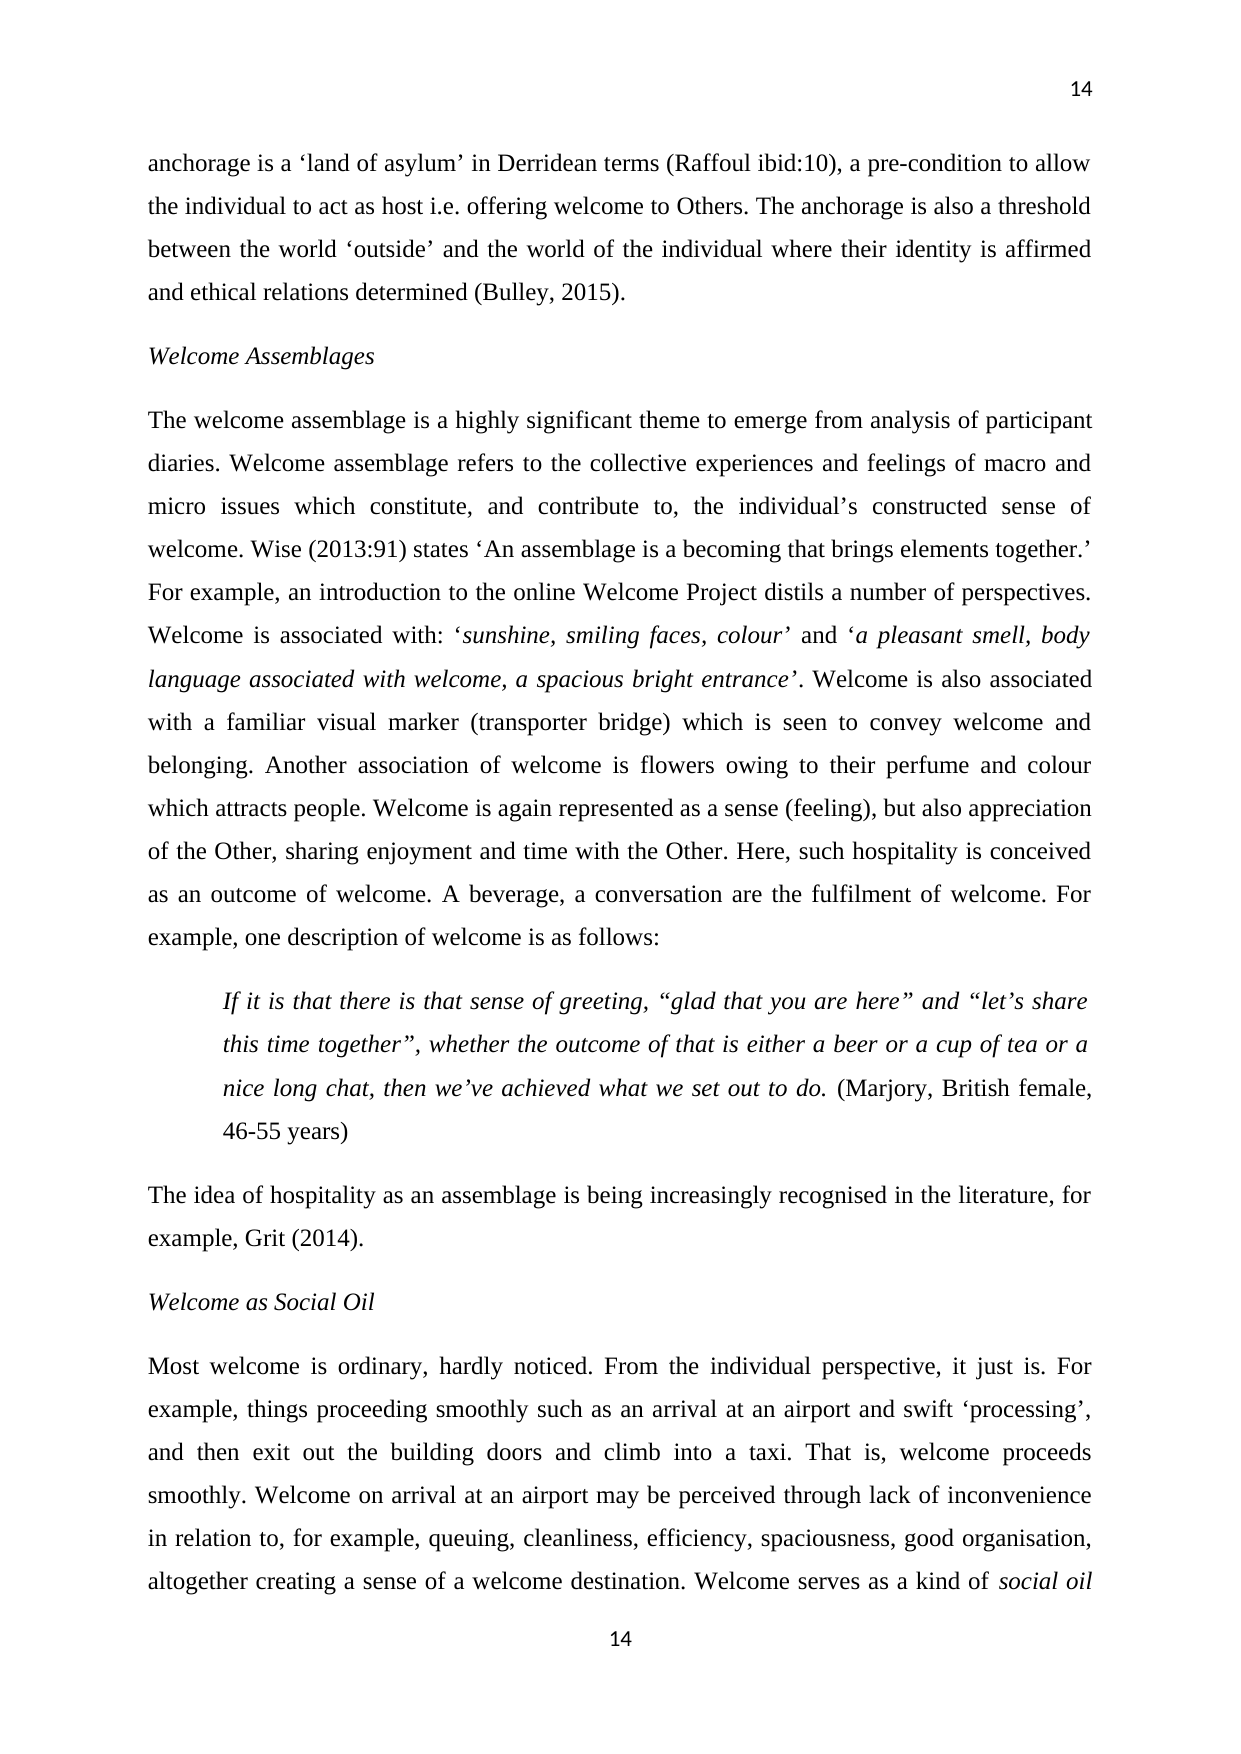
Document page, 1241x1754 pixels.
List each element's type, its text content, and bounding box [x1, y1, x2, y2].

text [148, 148, 1092, 306]
text The welcome assemblage is a highly significant theme to emerge from analysis of participant diaries. Welcome assemblage refers to the collective experiences and feelings of macro and micro issues which constitute, and contribute to, the individual’s constructed sense of welcome. Wise (2013:91) states ‘An assemblage is a becoming that brings elements together.’ For example, an introduction to the online Welcome Project distils a number of perspectives. Welcome is associated with: ‘sunshine, smiling faces, colour’ and ‘a pleasant smell, body language associated with welcome, a spacious bright entrance’. Welcome is also associated with a familiar visual marker (transporter bridge) which is seen to convey welcome and belonging. Another association of welcome is flowers owing to their perfume and colour which attracts people. Welcome is again represented as a sense (feeling), but also appreciation of the Other, sharing enjoyment and time with the Other. Here, such hospitality is conceived as an outcome of welcome. A beverage, a conversation are the fulfilment of welcome. For example, one description of welcome is as follows: [148, 405, 1092, 951]
text The idea of hospitality as an assemblage is being increasingly recognised in the literature, for example, Grit (2014). [148, 1180, 1092, 1252]
text Welcome Assemblages [148, 341, 1092, 370]
text If it is that there is that sense of greeting, “glad that you are here” and “let’s share this time together”, whether the outcome of that is either a beer or a cup of tea or a nice long chat, then we’ve achieved what we set out to do. (Marjory, British female, 46-55 years) [223, 986, 1092, 1144]
text Welcome as Social Oil [148, 1287, 1092, 1316]
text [148, 1351, 1092, 1595]
